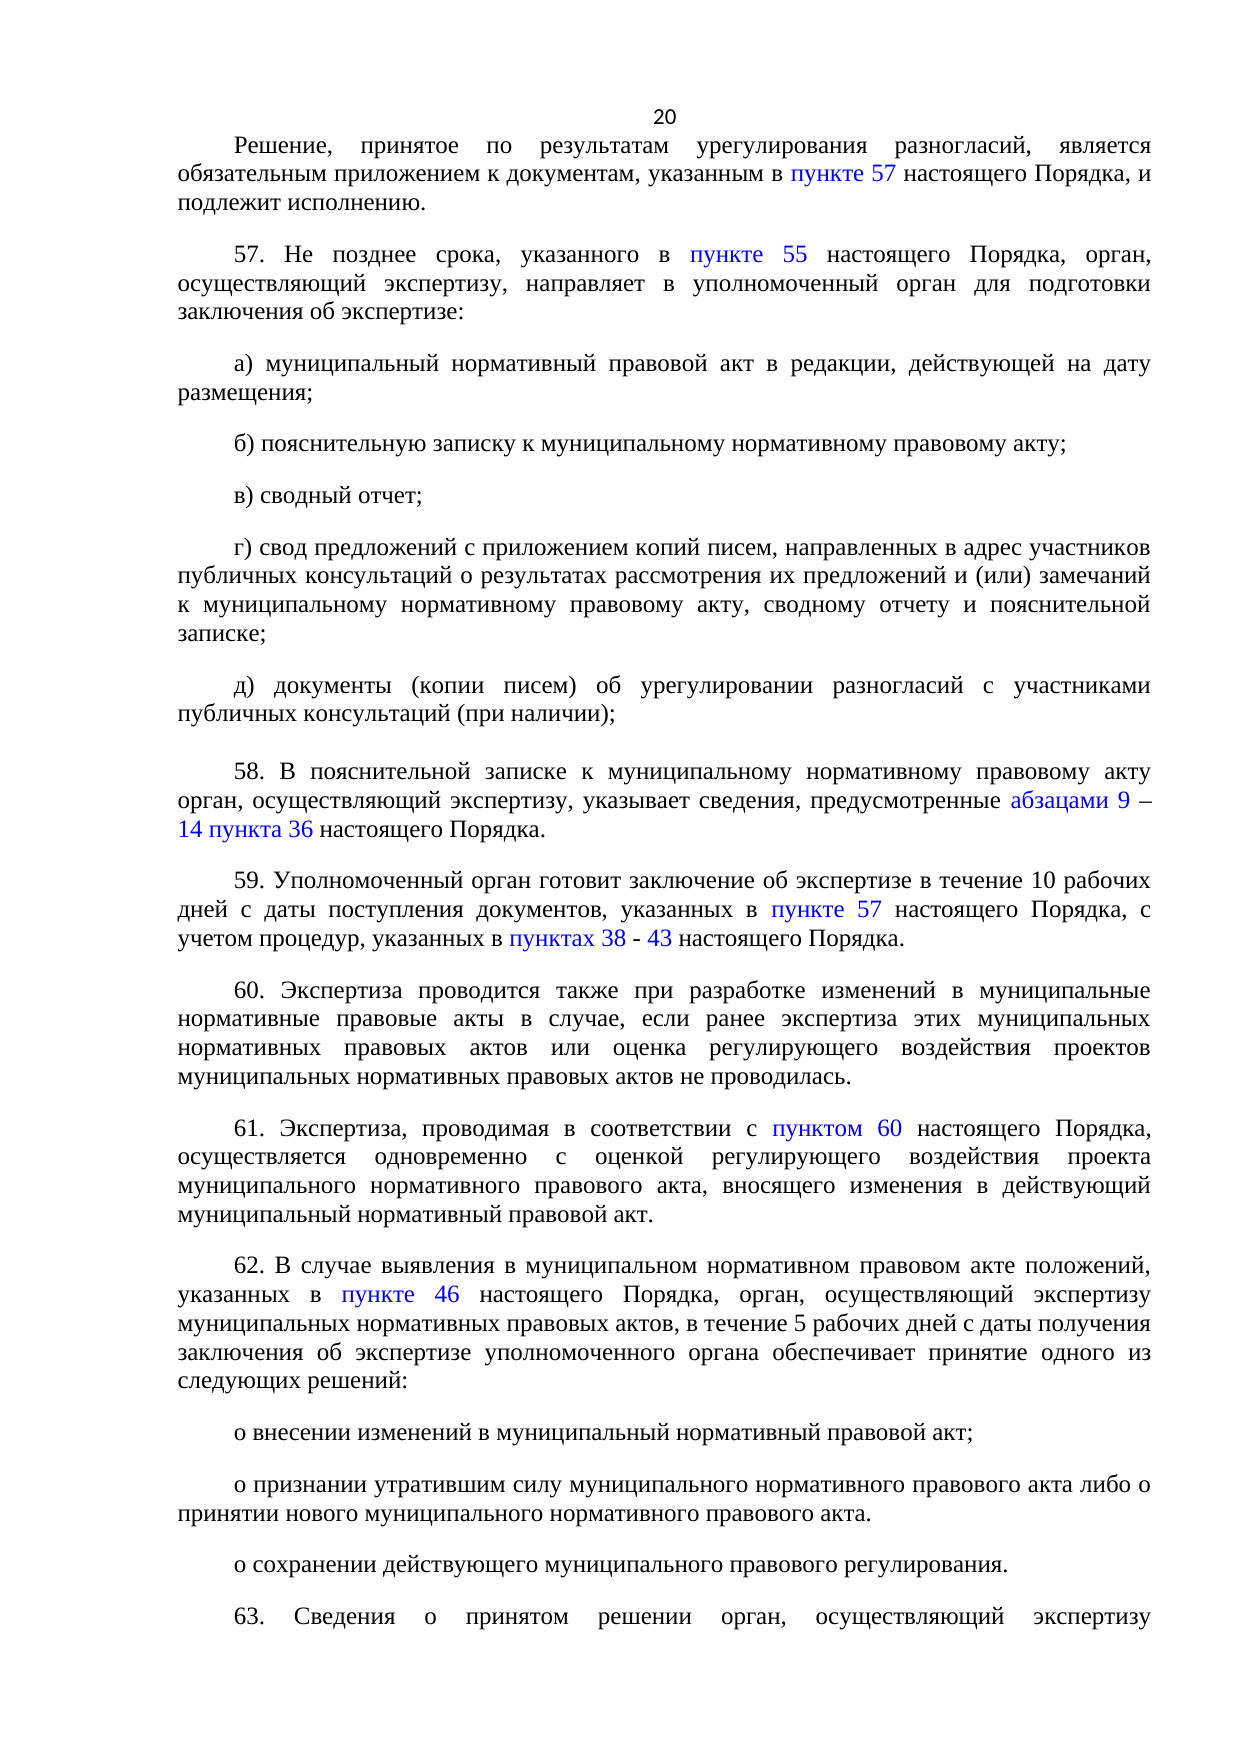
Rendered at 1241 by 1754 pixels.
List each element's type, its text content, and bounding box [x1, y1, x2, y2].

text г) свод предложений с приложением копий писем, направленных в адрес участников публичных консультаций о результатах рассмотрения их предложений и (или) замечаний к муниципальному нормативному правовому акту, сводному отчету и пояснительной записке; [177, 532, 1152, 647]
text о признании утратившим силу муниципального нормативного правового акта либо о принятии нового муниципального нормативного правового акта. [177, 1469, 1152, 1526]
text д) документы (копии писем) об урегулировании разногласий с участниками публичных консультаций (при наличии); [177, 670, 1152, 727]
text 57. Не позднее срока, указанного в пункте 55 настоящего Порядка, орган, осуществляющий экспертизу, направляет в уполномоченный орган для подготовки заключения об экспертизе: [177, 239, 1152, 325]
text о сохранении действующего муниципального правового регулирования. [177, 1549, 1152, 1578]
text 61. Экспертиза, проводимая в соответствии с пунктом 60 настоящего Порядка, осуществляется одновременно с оценкой регулирующего воздействия проекта муниципального нормативного правового акта, вносящего изменения в действующий муниципальный нормативный правовой акт. [177, 1113, 1152, 1228]
text б) пояснительную записку к муниципальному нормативному правовому акту; [177, 428, 1152, 457]
text о внесении изменений в муниципальный нормативный правовой акт; [177, 1417, 1152, 1446]
text Решение, принятое по результатам урегулирования разногласий, является обязательным приложением к документам, указанным в пункте 57 настоящего Порядка, и подлежит исполнению. [177, 130, 1152, 216]
text 60. Экспертиза проводится также при разработке изменений в муниципальные нормативные правовые акты в случае, если ранее экспертиза этих муниципальных нормативных правовых актов или оценка регулирующего воздействия проектов муниципальных нормативных правовых актов не проводилась. [177, 975, 1152, 1090]
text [177, 1601, 1152, 1630]
text в) сводный отчет; [177, 480, 1152, 509]
text 59. Уполномоченный орган готовит заключение об экспертизе в течение 10 рабочих дней с даты поступления документов, указанных в пункте 57 настоящего Порядка, с учетом процедур, указанных в пунктах 38 - 43 настоящего Порядка. [177, 866, 1152, 952]
text а) муниципальный нормативный правовой акт в редакции, действующей на дату размещения; [177, 348, 1152, 406]
text 58. В пояснительной записке к муниципальному нормативному правовому акту орган, осуществляющий экспертизу, указывает сведения, предусмотренные абзацами 9 – 14 пункта 36 настоящего Порядка. [177, 756, 1152, 843]
text 62. В случае выявления в муниципальном нормативном правовом акте положений, указанных в пункте 46 настоящего Порядка, орган, осуществляющий экспертизу муниципальных нормативных правовых актов, в течение 5 рабочих дней с даты получения заключения об экспертизе уполномоченного органа обеспечивает принятие одного из следующих решений: [177, 1251, 1152, 1394]
